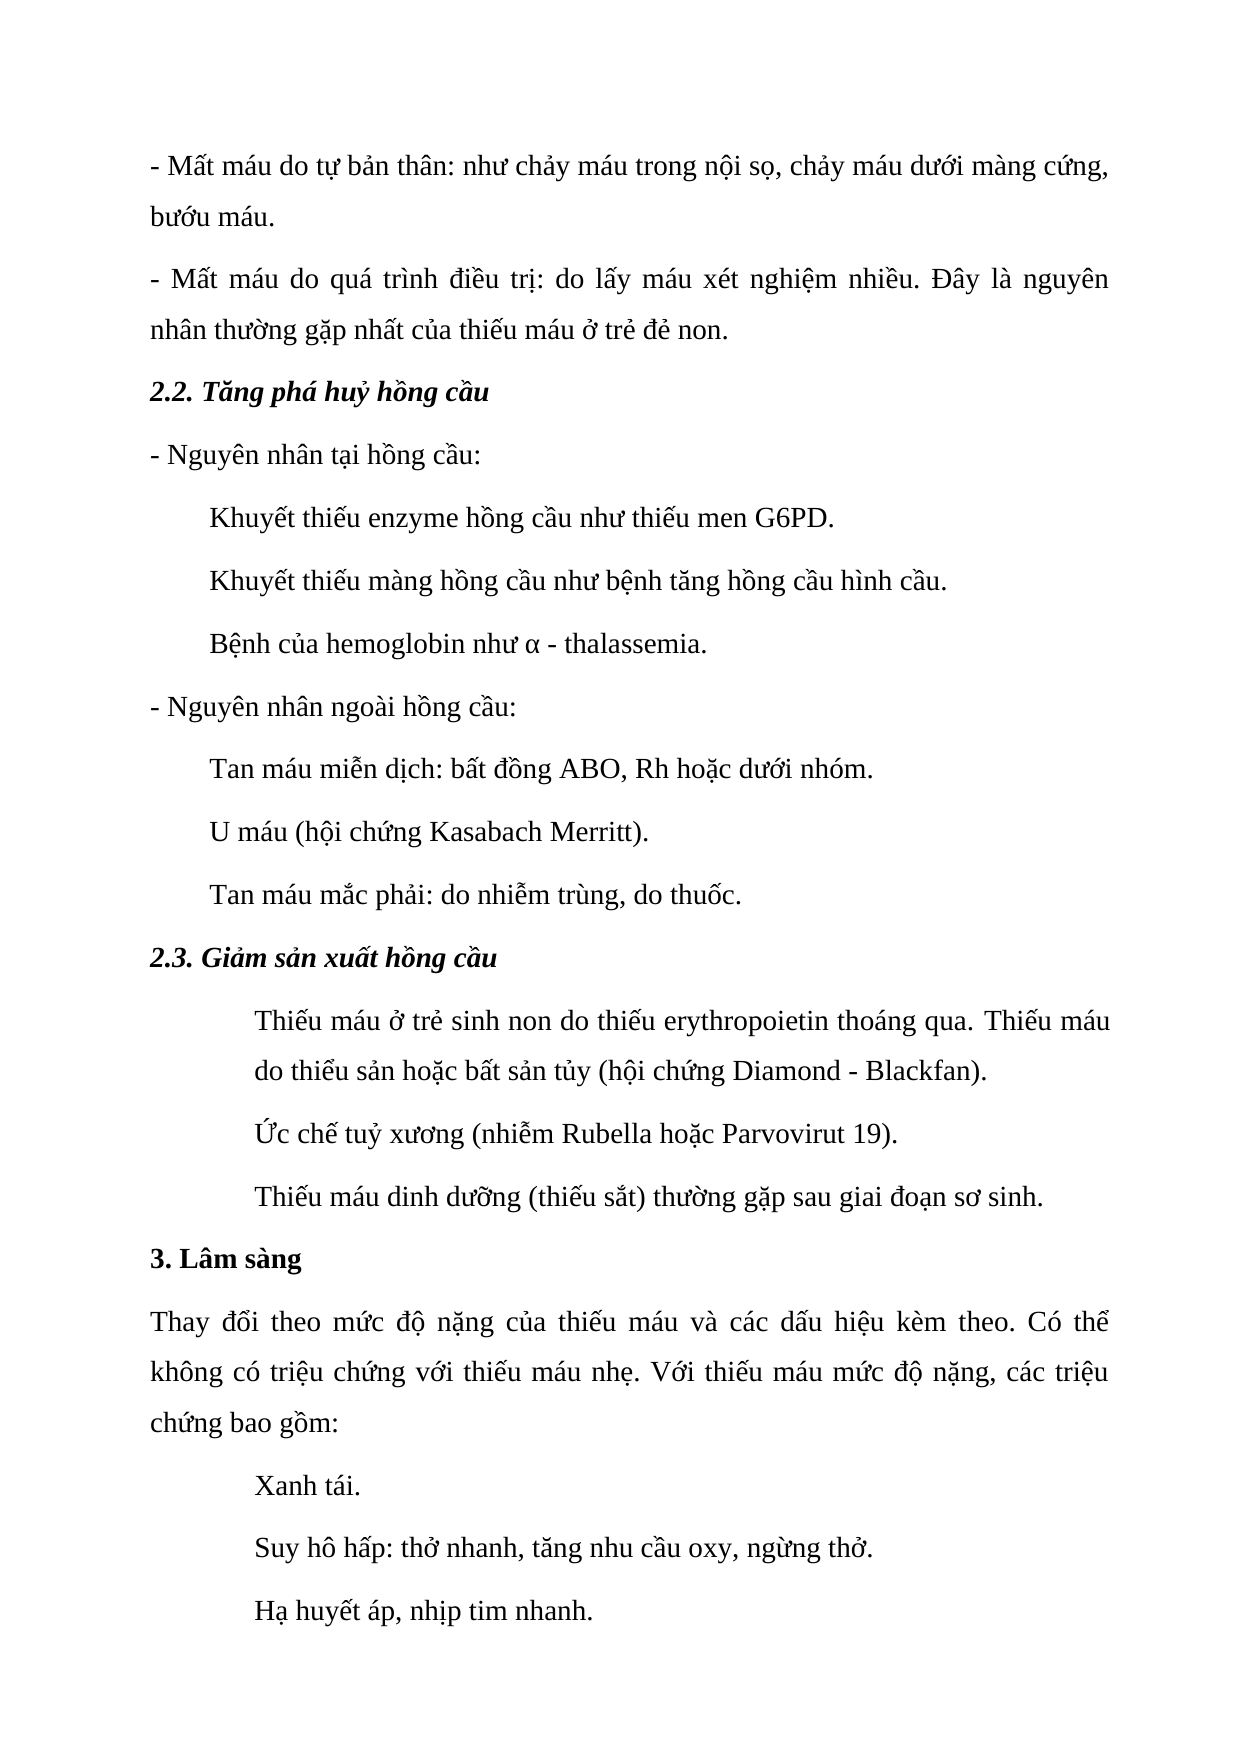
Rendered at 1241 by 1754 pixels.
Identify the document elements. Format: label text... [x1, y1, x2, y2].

text 2.3. Giảm sản xuất hồng cầu [150, 940, 1110, 973]
list Hạ huyết áp, nhịp tim nhanh. [254, 1593, 1110, 1627]
list Suy hô hấp: thở nhanh, tăng nhu cầu oxy, ngừng thở. [254, 1531, 1110, 1564]
text - Nguyên nhân ngoài hồng cầu: [150, 689, 1110, 722]
text Bệnh của hemoglobin như α - thalassemia. [209, 626, 1110, 659]
list Thiếu máu ở trẻ sinh non do thiếu erythropoietin thoáng qua. Thiếu máu do thiểu sản hoặc bất sản tủy (hội chứng Diamond - Blackfan). [254, 1003, 1110, 1087]
text 2.2. Tăng phá huỷ hồng cầu [150, 374, 1110, 408]
text Tan máu mắc phải: do nhiễm trùng, do thuốc. [209, 877, 1110, 911]
text Khuyết thiếu enzyme hồng cầu như thiếu men G6PD. [209, 500, 1110, 534]
text - Nguyên nhân tại hồng cầu: [150, 437, 1110, 471]
text Tan máu miễn dịch: bất đồng ABO, Rh hoặc dưới nhóm. [209, 751, 1110, 785]
text - Mất máu do quá trình điều trị: do lấy máu xét nghiệm nhiều. Đây là nguyên nhân thường gặp nhất của thiếu máu ở trẻ đẻ non. [150, 261, 1110, 345]
text U máu (hội chứng Kasabach Merritt). [209, 814, 1110, 848]
text 3. Lâm sàng [150, 1241, 1110, 1275]
text Khuyết thiếu màng hồng cầu như bệnh tăng hồng cầu hình cầu. [209, 563, 1110, 597]
text - Mất máu do tự bản thân: như chảy máu trong nội sọ, chảy máu dưới màng cứng, bướu máu. [150, 148, 1110, 232]
list Thiếu máu dinh dưỡng (thiếu sắt) thường gặp sau giai đoạn sơ sinh. [254, 1179, 1110, 1212]
text Thay đổi theo mức độ nặng của thiếu máu và các dấu hiệu kèm theo. Có thể không có triệu chứng với thiếu máu nhẹ. Với thiếu máu mức độ nặng, các triệu chứng bao gồm: [150, 1304, 1110, 1438]
list Xanh tái. [254, 1468, 1110, 1501]
list Ức chế tuỷ xương (nhiễm Rubella hoặc Parvovirut 19). [254, 1116, 1110, 1149]
